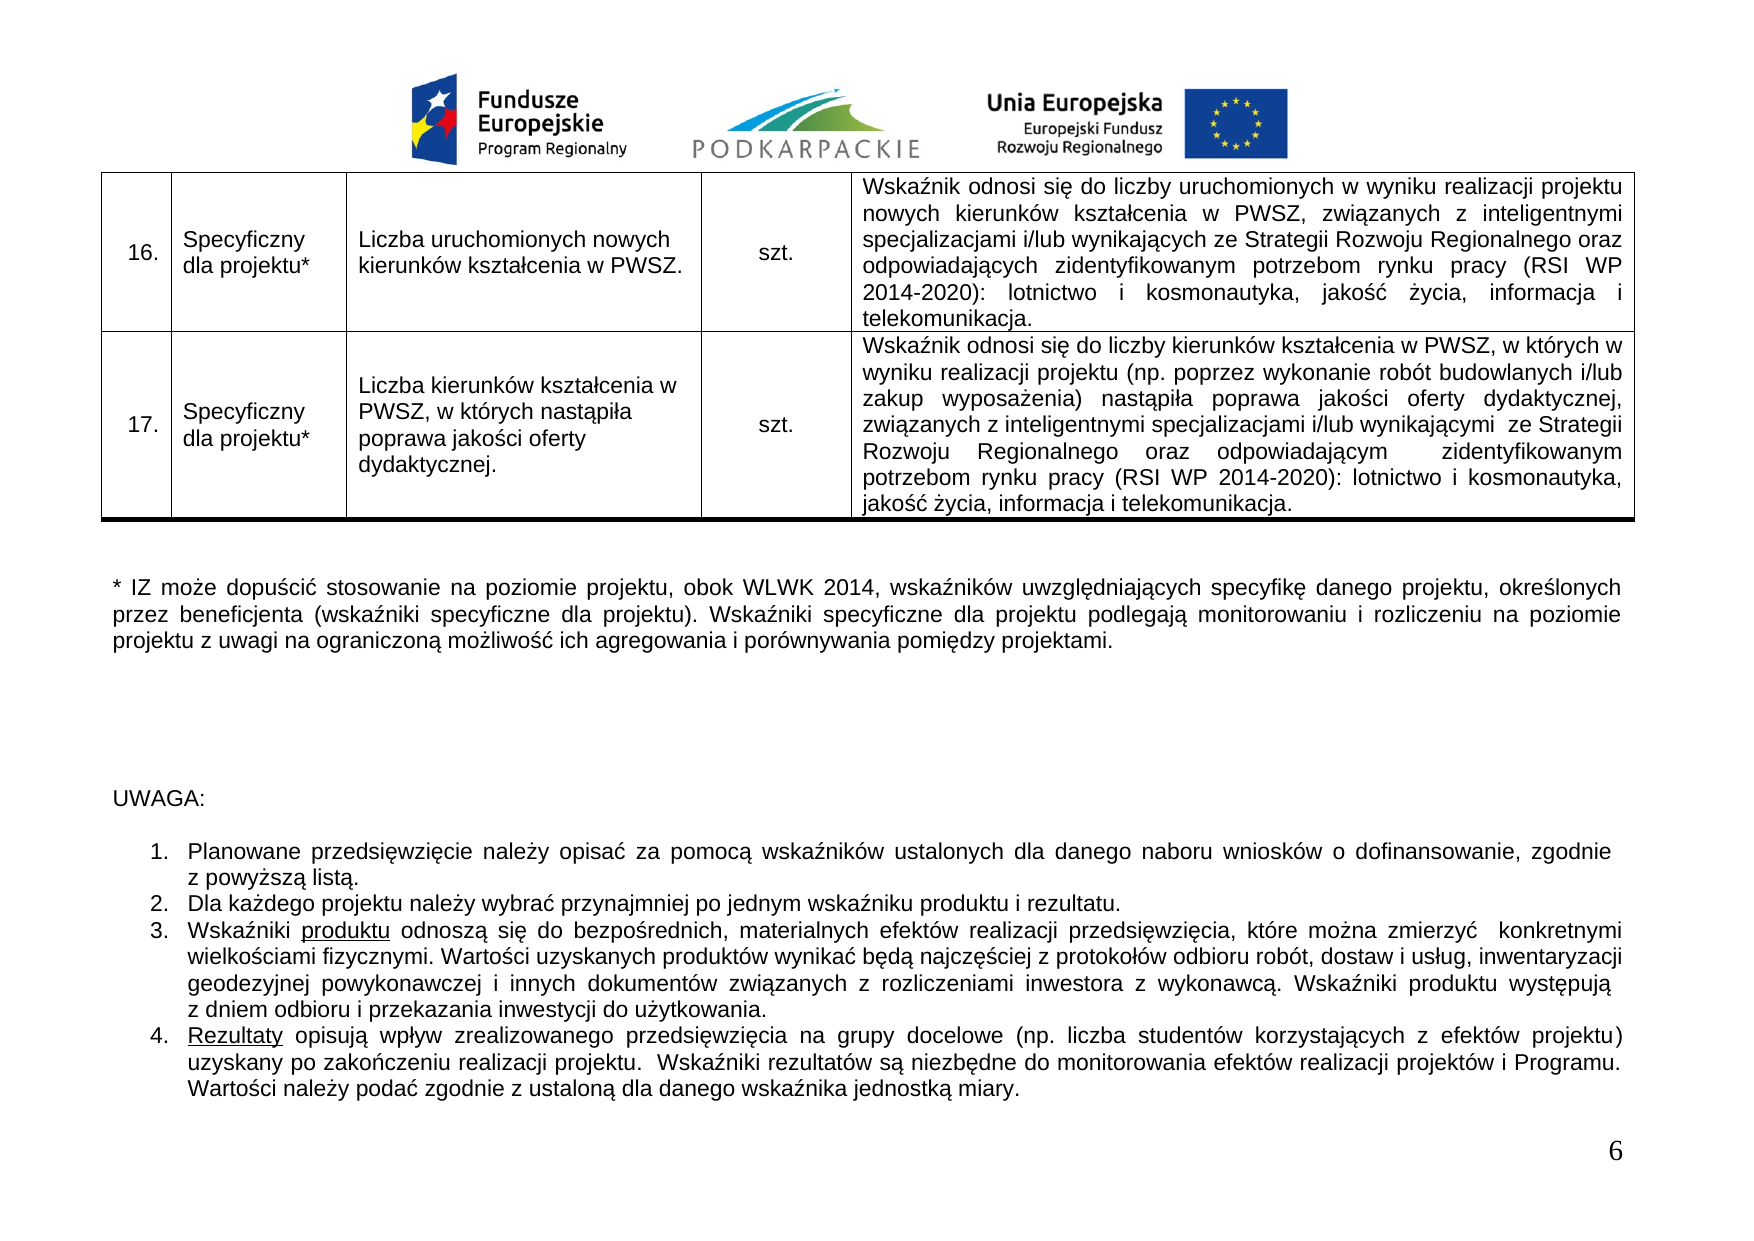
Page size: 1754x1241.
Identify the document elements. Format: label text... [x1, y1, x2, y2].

list Planowane przedsięwzięcie należy opisać za pomocą wskaźników ustalonych dla danego naboru wniosków o dofinansowanie, zgodnie z powyższą listą. [150, 838, 1623, 890]
table_cell szt. [702, 173, 851, 331]
table_cell Liczba kierunków kształcenia w PWSZ, w których nastąpiła poprawa jakości oferty dydaktycznej. [347, 332, 701, 517]
list Wskaźniki produktu odnoszą się do bezpośrednich, materialnych efektów realizacji przedsięwzięcia, które można zmierzyć konkretnymi wielkościami fizycznymi. Wartości uzyskanych produktów wynikać będą najczęściej z protokołów odbioru robót, dostaw i usług, inwentaryzacji geodezyjnej powykonawczej i innych dokumentów związanych z rozliczeniami inwestora z wykonawcą. Wskaźniki produktu występują z dniem odbioru i przekazania inwestycji do użytkowania. [150, 917, 1623, 1022]
table_cell Wskaźnik odnosi się do liczby kierunków kształcenia w PWSZ, w których w wyniku realizacji projektu (np. poprzez wykonanie robót budowlanych i/lub zakup wyposażenia) nastąpiła poprawa jakości oferty dydaktycznej, związanych z inteligentnymi specjalizacjami i/lub wynikającymi ze Strategii Rozwoju Regionalnego oraz odpowiadającym zidentyfikowanym potrzebom rynku pracy (RSI WP 2014-2020): lotnictwo i kosmonautyka, jakość życia, informacja i telekomunikacja. [852, 332, 1634, 517]
table_cell [102, 332, 171, 517]
list Rezultaty opisują wpływ zrealizowanego przedsięwzięcia na grupy docelowe (np. liczba studentów korzystających z efektów projektu) uzyskany po zakończeniu realizacji projektu. Wskaźniki rezultatów są niezbędne do monitorowania efektów realizacji projektów i Programu. Wartości należy podać zgodnie z ustaloną dla danego wskaźnika jednostką miary. [150, 1022, 1623, 1101]
table_cell Specyficzny dla projektu* [172, 173, 346, 331]
text UWAGA: [112, 785, 1623, 811]
table_cell Wskaźnik odnosi się do liczby uruchomionych w wyniku realizacji projektu nowych kierunków kształcenia w PWSZ, związanych z inteligentnymi specjalizacjami i/lub wynikających ze Strategii Rozwoju Regionalnego oraz odpowiadających zidentyfikowanym potrzebom rynku pracy (RSI WP 2014-2020): lotnictwo i kosmonautyka, jakość życia, informacja i telekomunikacja. [852, 173, 1634, 331]
table_cell Specyficzny dla projektu* [172, 332, 346, 517]
table_cell Liczba uruchomionych nowych kierunków kształcenia w PWSZ. [347, 173, 701, 331]
list Dla każdego projektu należy wybrać przynajmniej po jednym wskaźniku produktu i rezultatu. [150, 890, 1623, 917]
table_cell szt. [702, 332, 851, 517]
picture [343, 73, 1392, 167]
table_cell [102, 173, 171, 331]
text * IZ może dopuścić stosowanie na poziomie projektu, obok WLWK 2014, wskaźników uwzględniających specyfikę danego projektu, określonych przez beneficjenta (wskaźniki specyficzne dla projektu). Wskaźniki specyficzne dla projektu podlegają monitorowaniu i rozliczeniu na poziomie projektu z uwagi na ograniczoną możliwość ich agregowania i porównywania pomiędzy projektami. [112, 574, 1623, 653]
